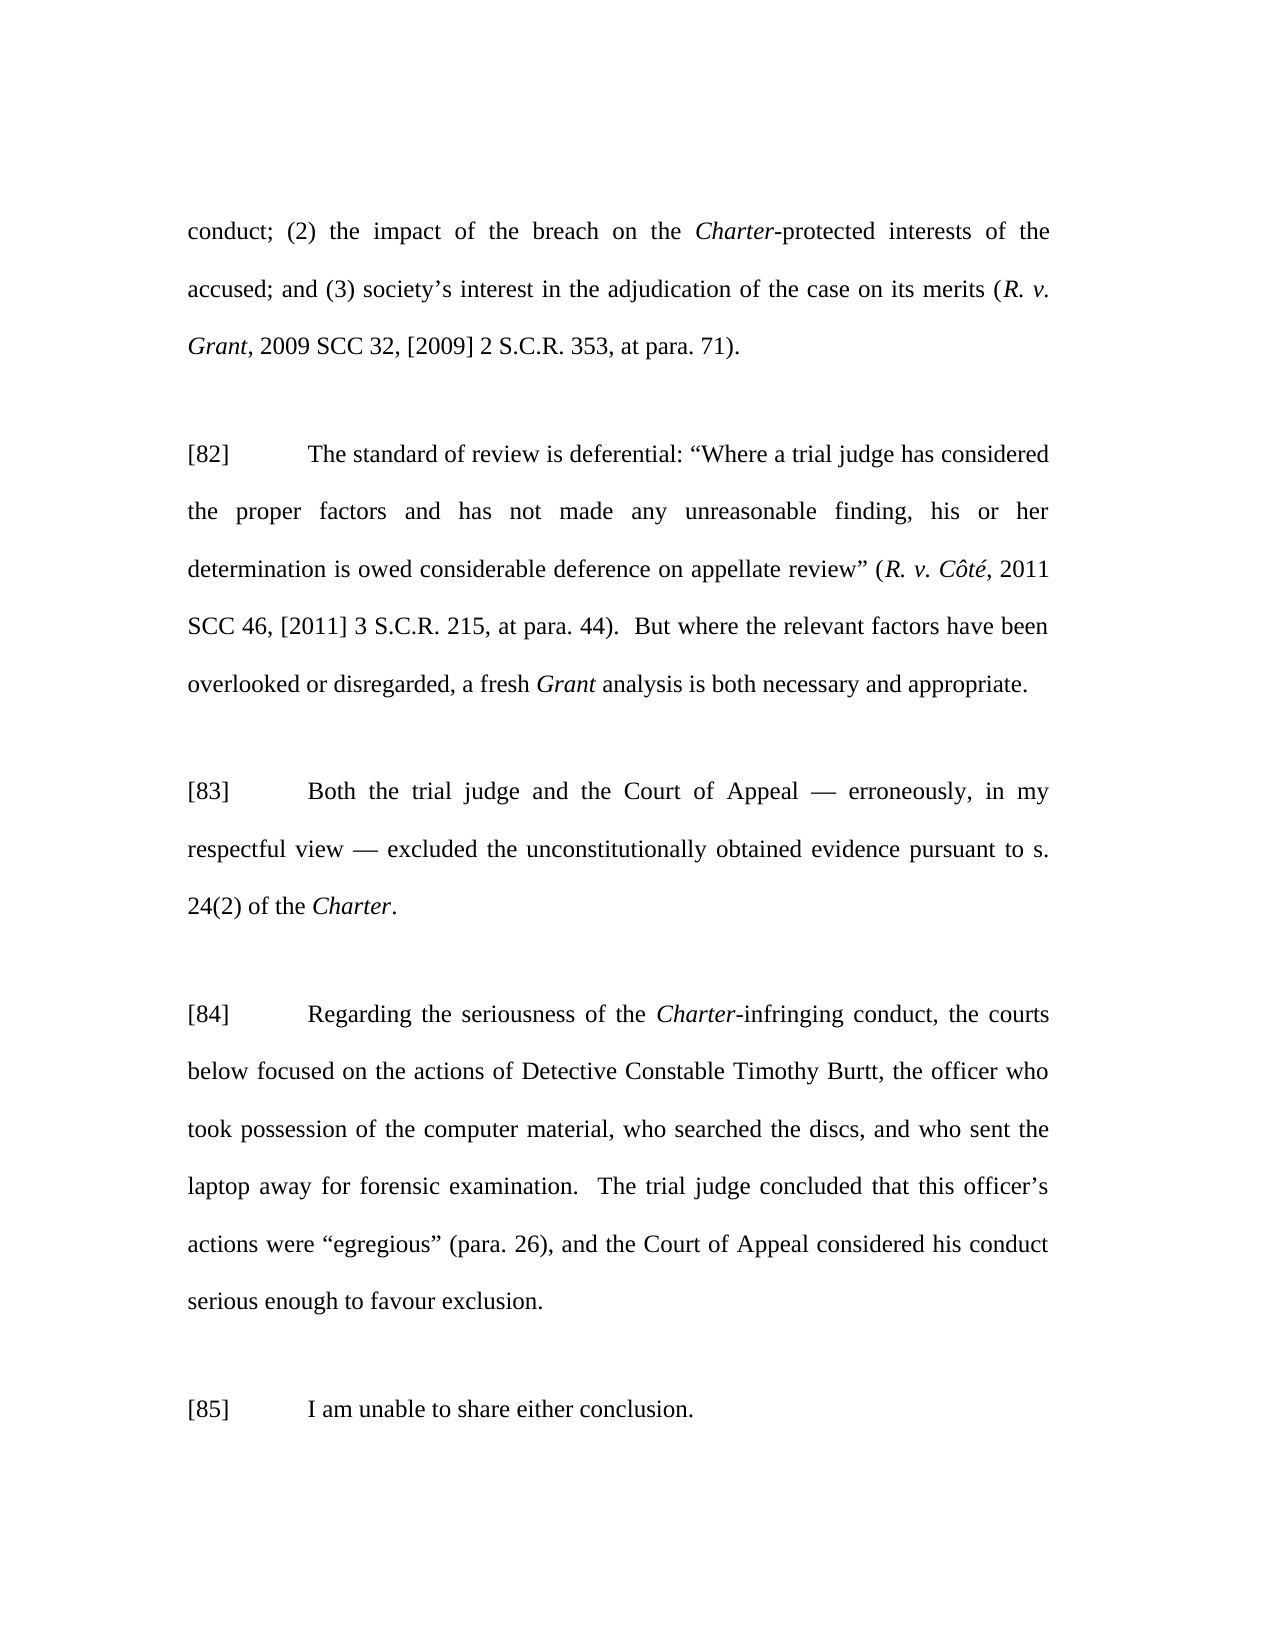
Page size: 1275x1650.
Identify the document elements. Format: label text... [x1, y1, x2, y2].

text Both the trial judge and the Court of Appeal — erroneously, in my respectful view — excluded the unconstitutionally obtained evidence pursuant to s. 24(2) of the Charter. [187, 776, 1050, 920]
text I am unable to share either conclusion. [187, 1394, 1050, 1423]
text The standard of review is deferential: “Where a trial judge has considered the proper factors and has not made any unreasonable finding, his or her determination is owed considerable deference on appellate review” (R. v. Côté, 2011 SCC 46, [2011] 3 S.C.R. 215, at para. 44). But where the relevant factors have been overlooked or disregarded, a fresh Grant analysis is both necessary and appropriate. [187, 439, 1050, 698]
text Regarding the seriousness of the Charter-infringing conduct, the courts below focused on the actions of Detective Constable Timothy Burtt, the officer who took possession of the computer material, who searched the discs, and who sent the laptop away for forensic examination. The trial judge concluded that this officer’s actions were “egregious” (para. 26), and the Court of Appeal considered his conduct serious enough to favour exclusion. [187, 999, 1050, 1315]
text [187, 216, 1050, 360]
